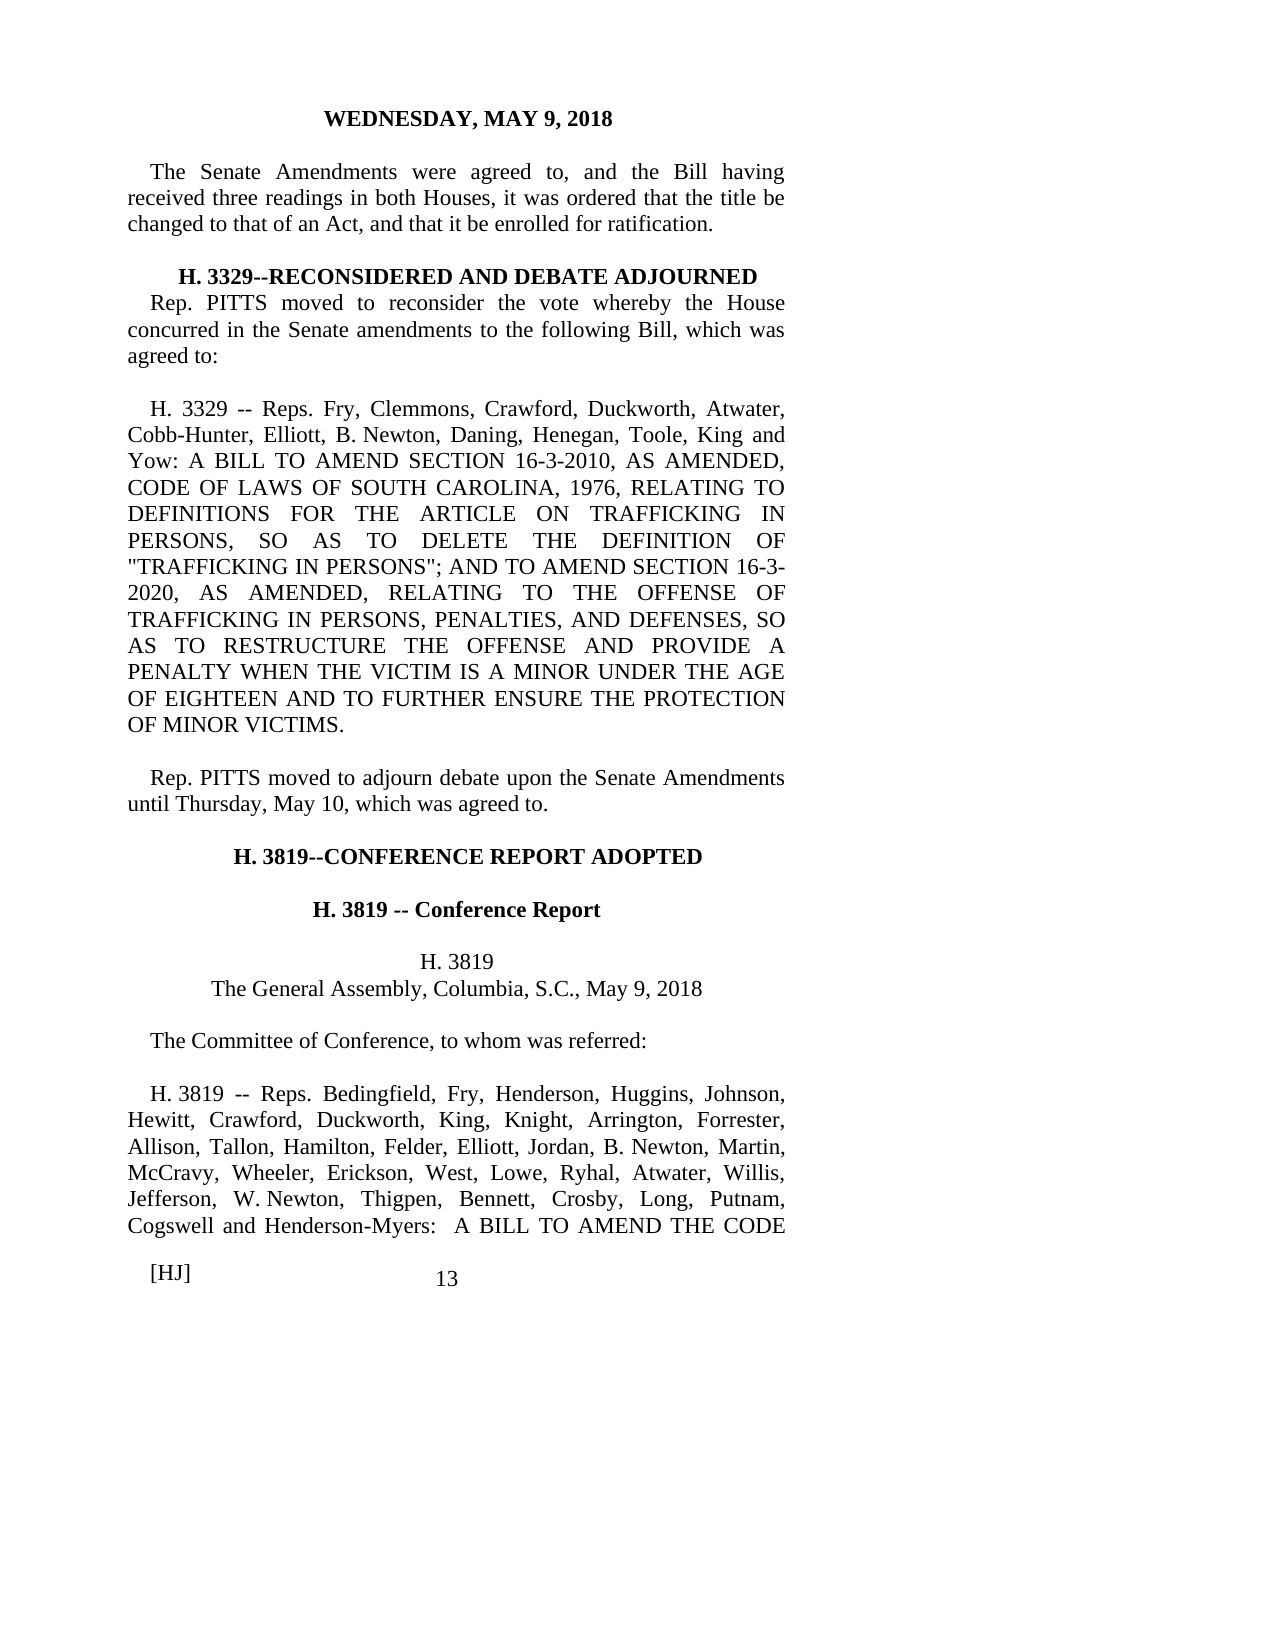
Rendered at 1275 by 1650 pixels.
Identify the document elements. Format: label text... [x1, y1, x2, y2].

text Rep. PITTS moved to adjourn debate upon the Senate Amendments until Thursday, May 10, which was agreed to. [127, 764, 786, 817]
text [127, 1080, 786, 1238]
text The Senate Amendments were agreed to, and the Bill having received three readings in both Houses, it was ordered that the title be changed to that of an Act, and that it be enrolled for ratification. [127, 158, 786, 237]
text H. 3329 -- Reps. Fry, Clemmons, Crawford, Duckworth, Atwater, Cobb-Hunter, Elliott, B. Newton, Daning, Henegan, Toole, King and Yow: A BILL TO AMEND SECTION 16-3-2010, AS AMENDED, CODE OF LAWS OF SOUTH CAROLINA, 1976, RELATING TO DEFINITIONS FOR THE ARTICLE ON TRAFFICKING IN PERSONS, SO AS TO DELETE THE DEFINITION OF "TRAFFICKING IN PERSONS"; AND TO AMEND SECTION 16-3-2020, AS AMENDED, RELATING TO THE OFFENSE OF TRAFFICKING IN PERSONS, PENALTIES, AND DEFENSES, SO AS TO RESTRUCTURE THE OFFENSE AND PROVIDE A PENALTY WHEN THE VICTIM IS A MINOR UNDER THE AGE OF EIGHTEEN AND TO FURTHER ENSURE THE PROTECTION OF MINOR VICTIMS. [127, 395, 786, 737]
text H. 3819 [127, 948, 786, 975]
text The Committee of Conference, to whom was referred: [127, 1027, 786, 1054]
text H. 3819--CONFERENCE REPORT ADOPTED [127, 843, 786, 869]
text H. 3329--RECONSIDERED AND DEBATE ADJOURNED [127, 263, 786, 289]
text Rep. PITTS moved to reconsider the vote whereby the House concurred in the Senate amendments to the following Bill, which was agreed to: [127, 289, 786, 368]
text The General Assembly, Columbia, S.C., May 9, 2018 [127, 975, 786, 1001]
text H. 3819 -- Conference Report [127, 896, 786, 922]
